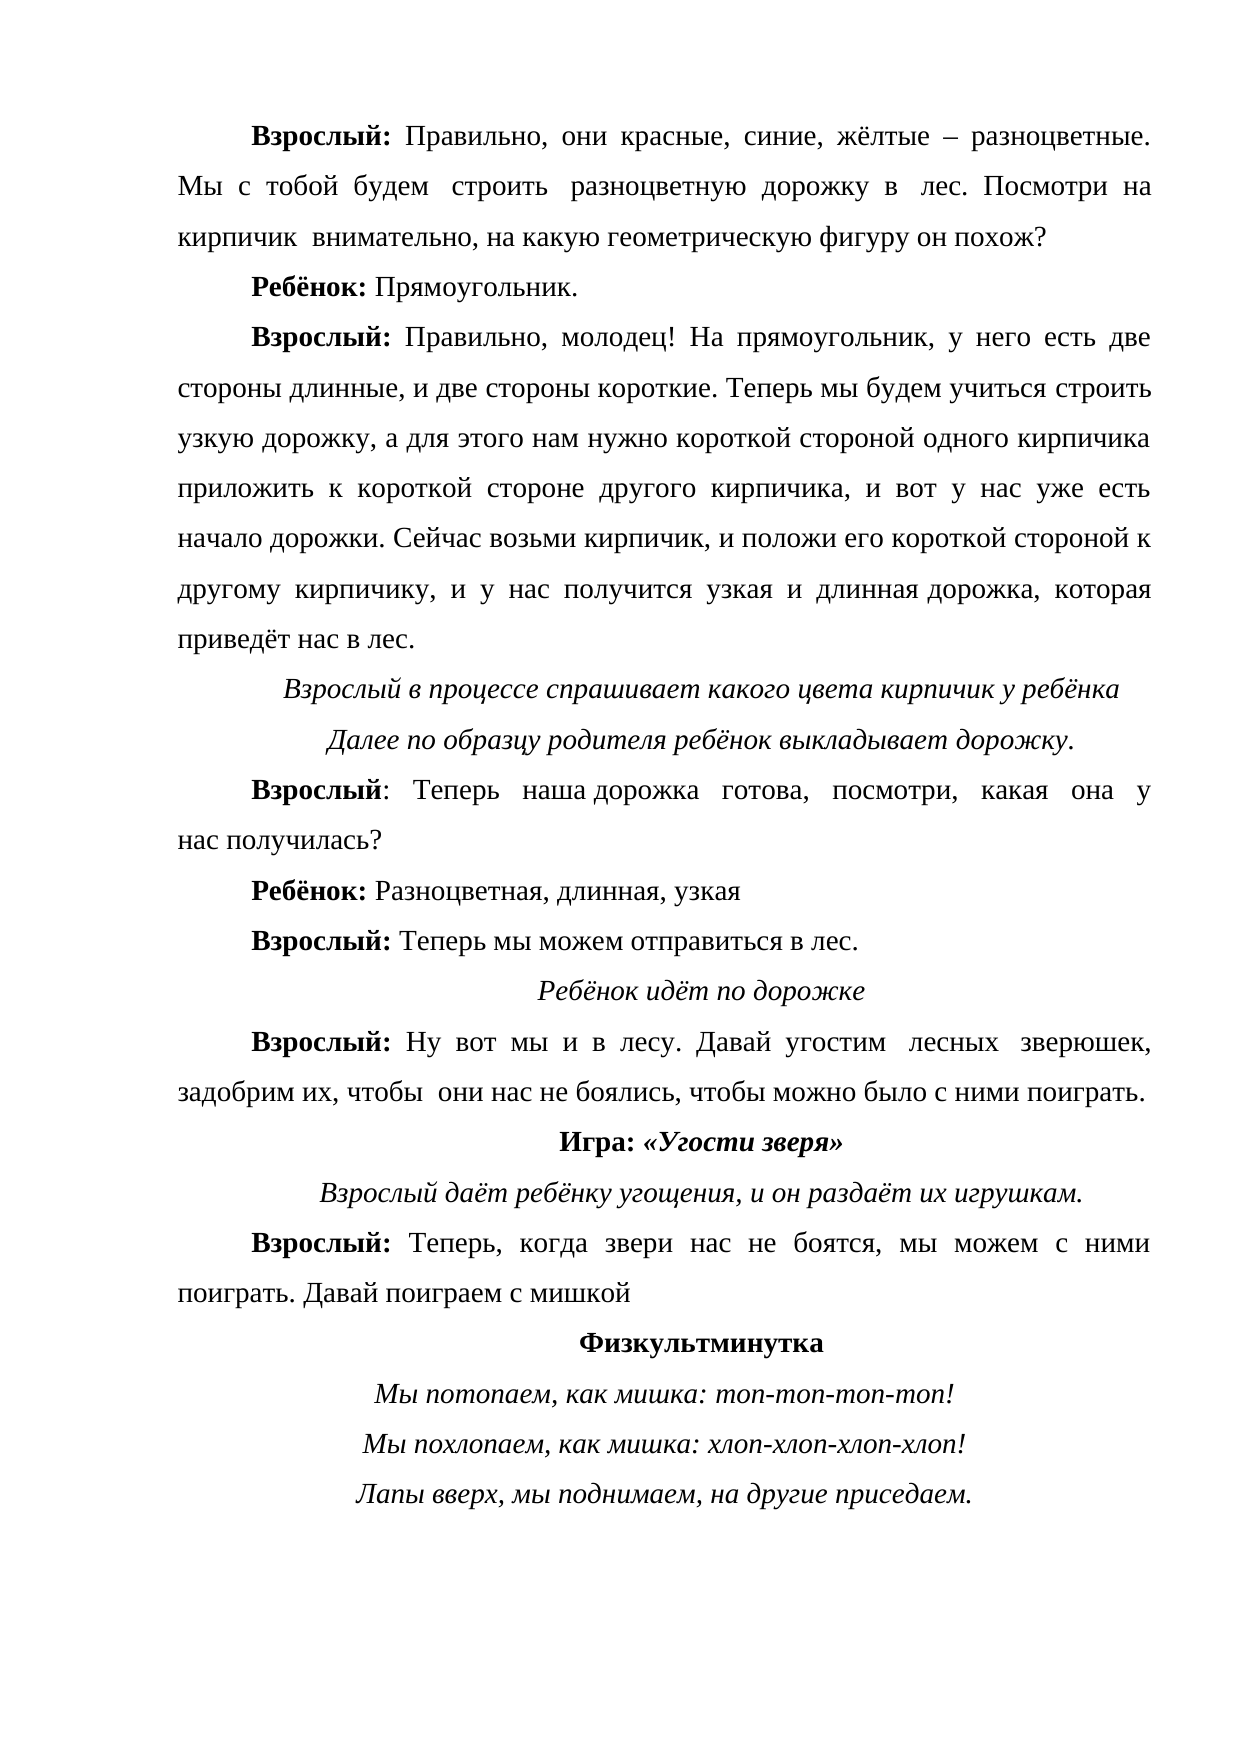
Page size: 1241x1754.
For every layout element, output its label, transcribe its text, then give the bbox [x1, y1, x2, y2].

text Ребёнок: Разноцветная, длинная, узкая [177, 873, 1152, 906]
text Мы похлопаем, как мишка: хлоп-хлоп-хлоп-хлоп! [177, 1426, 1152, 1460]
text Далее по образцу родителя ребёнок выкладывает дорожку. [177, 722, 1152, 755]
text Взрослый даёт ребёнку угощения, и он раздаёт их игрушкам. [177, 1175, 1152, 1208]
text Взрослый: Ну вот мы и в лесу. Давай угостим лесных зверюшек, задобрим их, чтобы они нас не боялись, чтобы можно было с ними поиграть. [177, 1024, 1152, 1108]
text Взрослый: Правильно, молодец! На прямоугольник, у него есть две стороны длинные, и две стороны короткие. Теперь мы будем учиться строить узкую дорожку, а для этого нам нужно короткой стороной одного кирпичика приложить к короткой стороне другого кирпичика, и вот у нас уже есть начало дорожки. Сейчас возьми кирпичик, и положи его короткой стороной к другому кирпичику, и у нас получится узкая и длинная дорожка, которая приведёт нас в лес. [177, 319, 1152, 655]
text Ребёнок идёт по дорожке [177, 973, 1152, 1007]
text Взрослый в процессе спрашивает какого цвета кирпичик у ребёнка [177, 672, 1152, 705]
text Лапы вверх, мы поднимаем, на другие приседаем. [177, 1477, 1152, 1510]
text Ребёнок: Прямоугольник. [177, 269, 1152, 303]
text Взрослый: Теперь, когда звери нас не боятся, мы можем с ними поиграть. Давай поиграем с мишкой [177, 1225, 1152, 1309]
text Физкультминутка [177, 1326, 1152, 1359]
text Игра: «Угости зверя» [177, 1124, 1152, 1158]
text Взрослый: Теперь наша дорожка готова, посмотри, какая она у нас получилась? [177, 772, 1152, 856]
text Взрослый: Теперь мы можем отправиться в лес. [177, 923, 1152, 957]
text Мы потопаем, как мишка: топ-топ-топ-топ! [177, 1376, 1152, 1409]
text Взрослый: Правильно, они красные, синие, жёлтые – разноцветные. Мы с тобой будем строить разноцветную дорожку в лес. Посмотри на кирпичик внимательно, на какую геометрическую фигуру он похож? [177, 118, 1152, 252]
